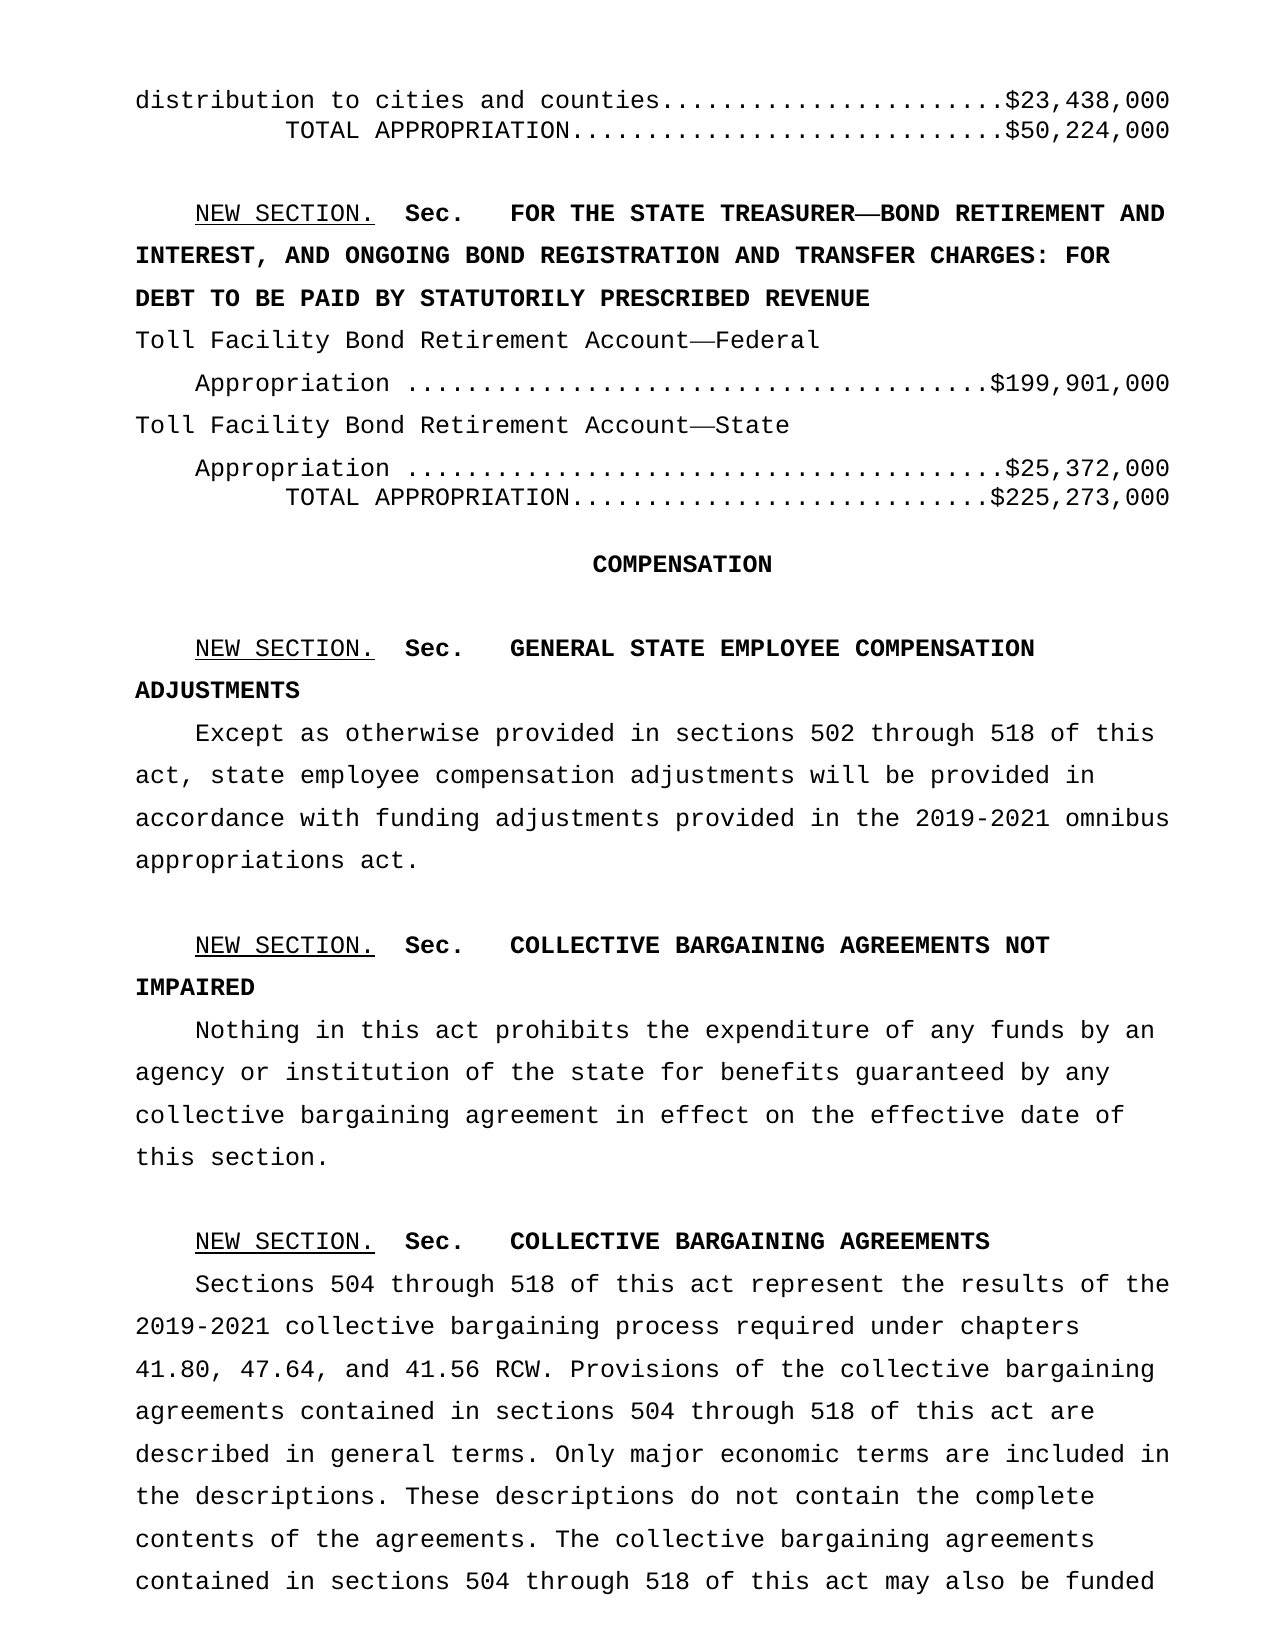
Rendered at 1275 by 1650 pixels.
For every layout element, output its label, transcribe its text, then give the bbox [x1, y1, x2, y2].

text NEW SECTION. Sec. GENERAL STATE EMPLOYEE COMPENSATION ADJUSTMENTS [135, 622, 1170, 707]
text Except as otherwise provided in sections 502 through 518 of this act, state employee compensation adjustments will be provided in accordance with funding adjustments provided in the 2019-2021 omnibus appropriations act. [135, 707, 1170, 877]
text COMPENSATION [135, 538, 1170, 581]
text Toll Facility Bond Retirement Account—State [135, 400, 1170, 442]
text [135, 1258, 1170, 1598]
text NEW SECTION. Sec. COLLECTIVE BARGAINING AGREEMENTS [135, 1216, 1170, 1258]
text distribution to cities and counties $23,438,000 [135, 75, 1170, 117]
text Nothing in this act prohibits the expenditure of any funds by an agency or institution of the state for benefits guaranteed by any collective bargaining agreement in effect on the effective date of this section. [135, 1004, 1170, 1174]
text NEW SECTION. Sec. FOR THE STATE TREASURER—BOND RETIREMENT AND INTEREST, AND ONGOING BOND REGISTRATION AND TRANSFER CHARGES: FOR DEBT TO BE PAID BY STATUTORILY PRESCRIBED REVENUE [135, 187, 1170, 315]
text Toll Facility Bond Retirement Account—Federal [135, 315, 1170, 357]
text TOTAL APPROPRIATION $50,224,000 [135, 117, 1170, 146]
text Appropriation $199,901,000 [135, 357, 1170, 400]
text NEW SECTION. Sec. COLLECTIVE BARGAINING AGREEMENTS NOT IMPAIRED [135, 919, 1170, 1004]
text TOTAL APPROPRIATION $225,273,000 [135, 485, 1170, 513]
text Appropriation $25,372,000 [135, 442, 1170, 485]
